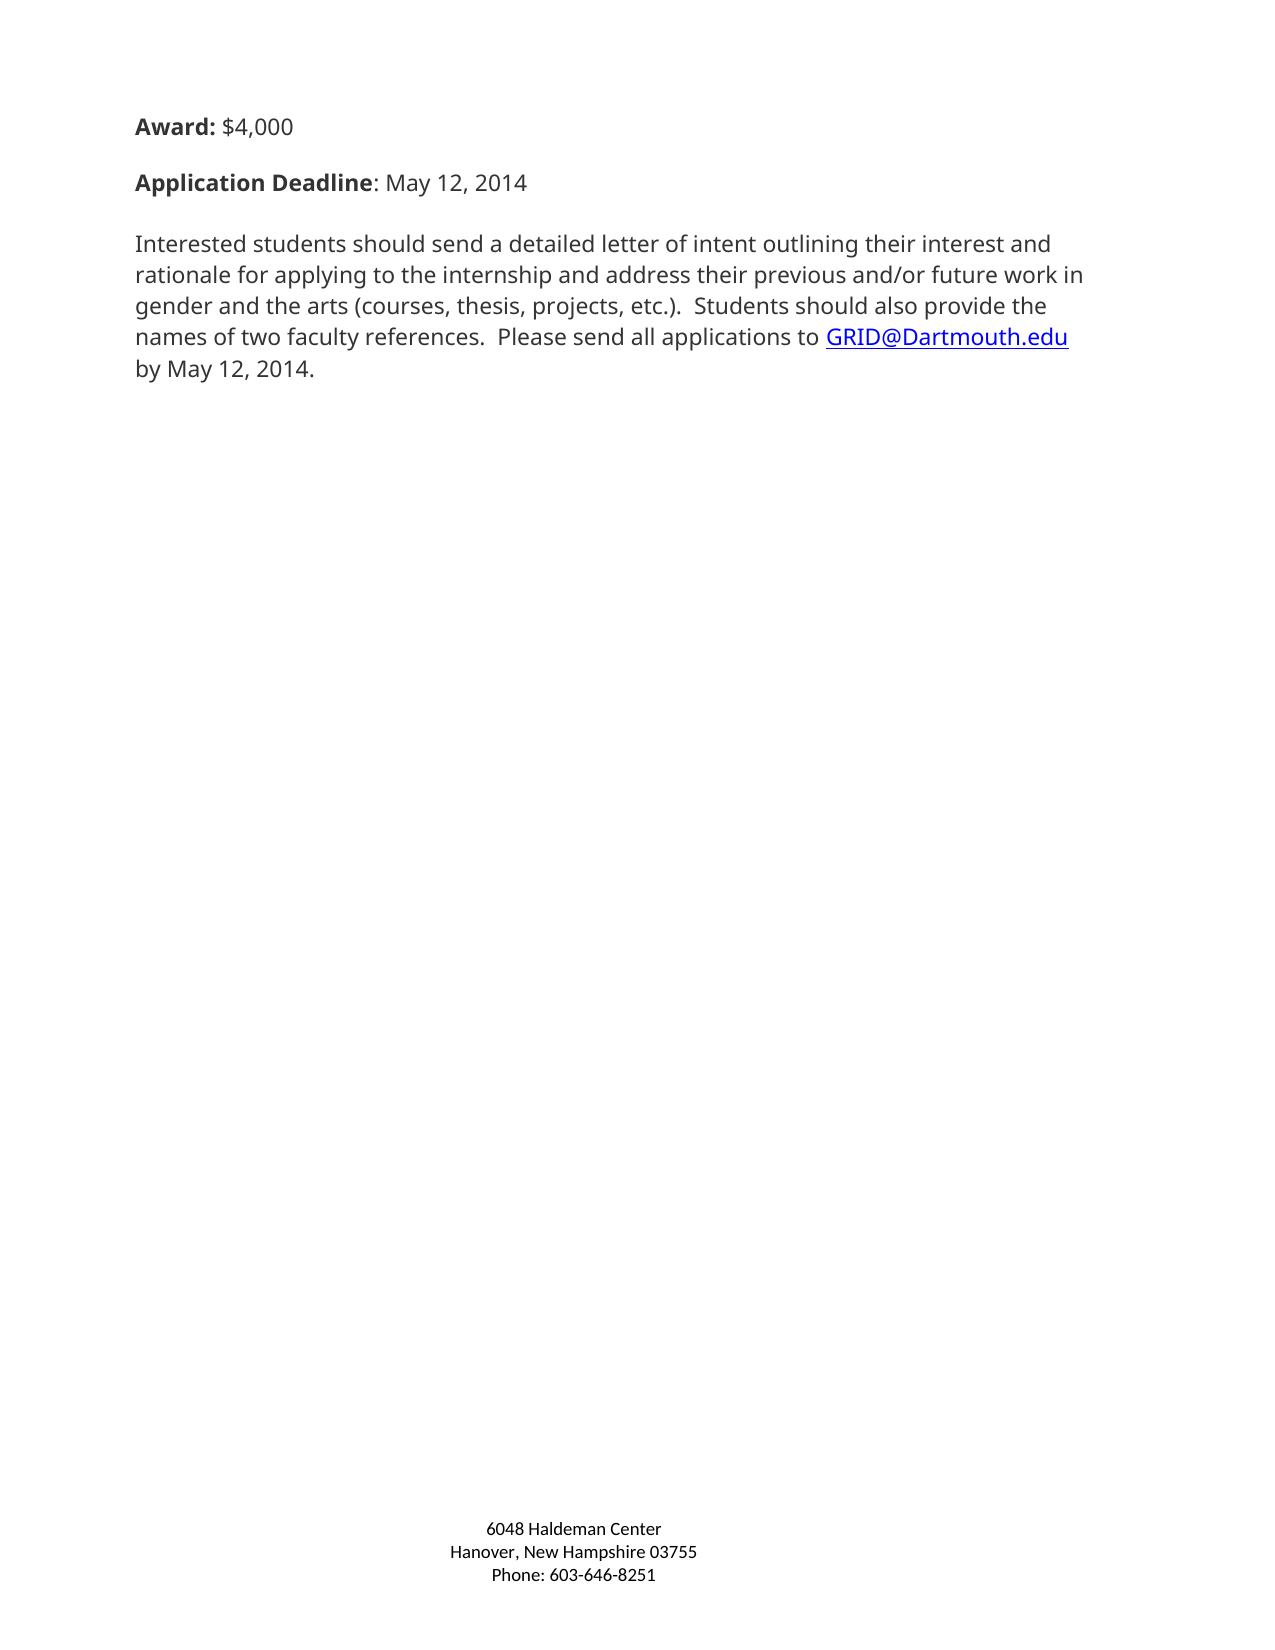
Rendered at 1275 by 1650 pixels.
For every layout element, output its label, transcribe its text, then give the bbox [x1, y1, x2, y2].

text Interested students should send a detailed letter of intent outlining their interest and rationale for applying to the internship and address their previous and/or future work in gender and the arts (courses, thesis, projects, etc.). Students should also provide the names of two faculty references. Please send all applications to GRID@Dartmouth.edu by May 12, 2014. [135, 228, 1087, 384]
text Award: $4,000 [135, 111, 1087, 142]
text Application Deadline: May 12, 2014 [135, 167, 1087, 198]
